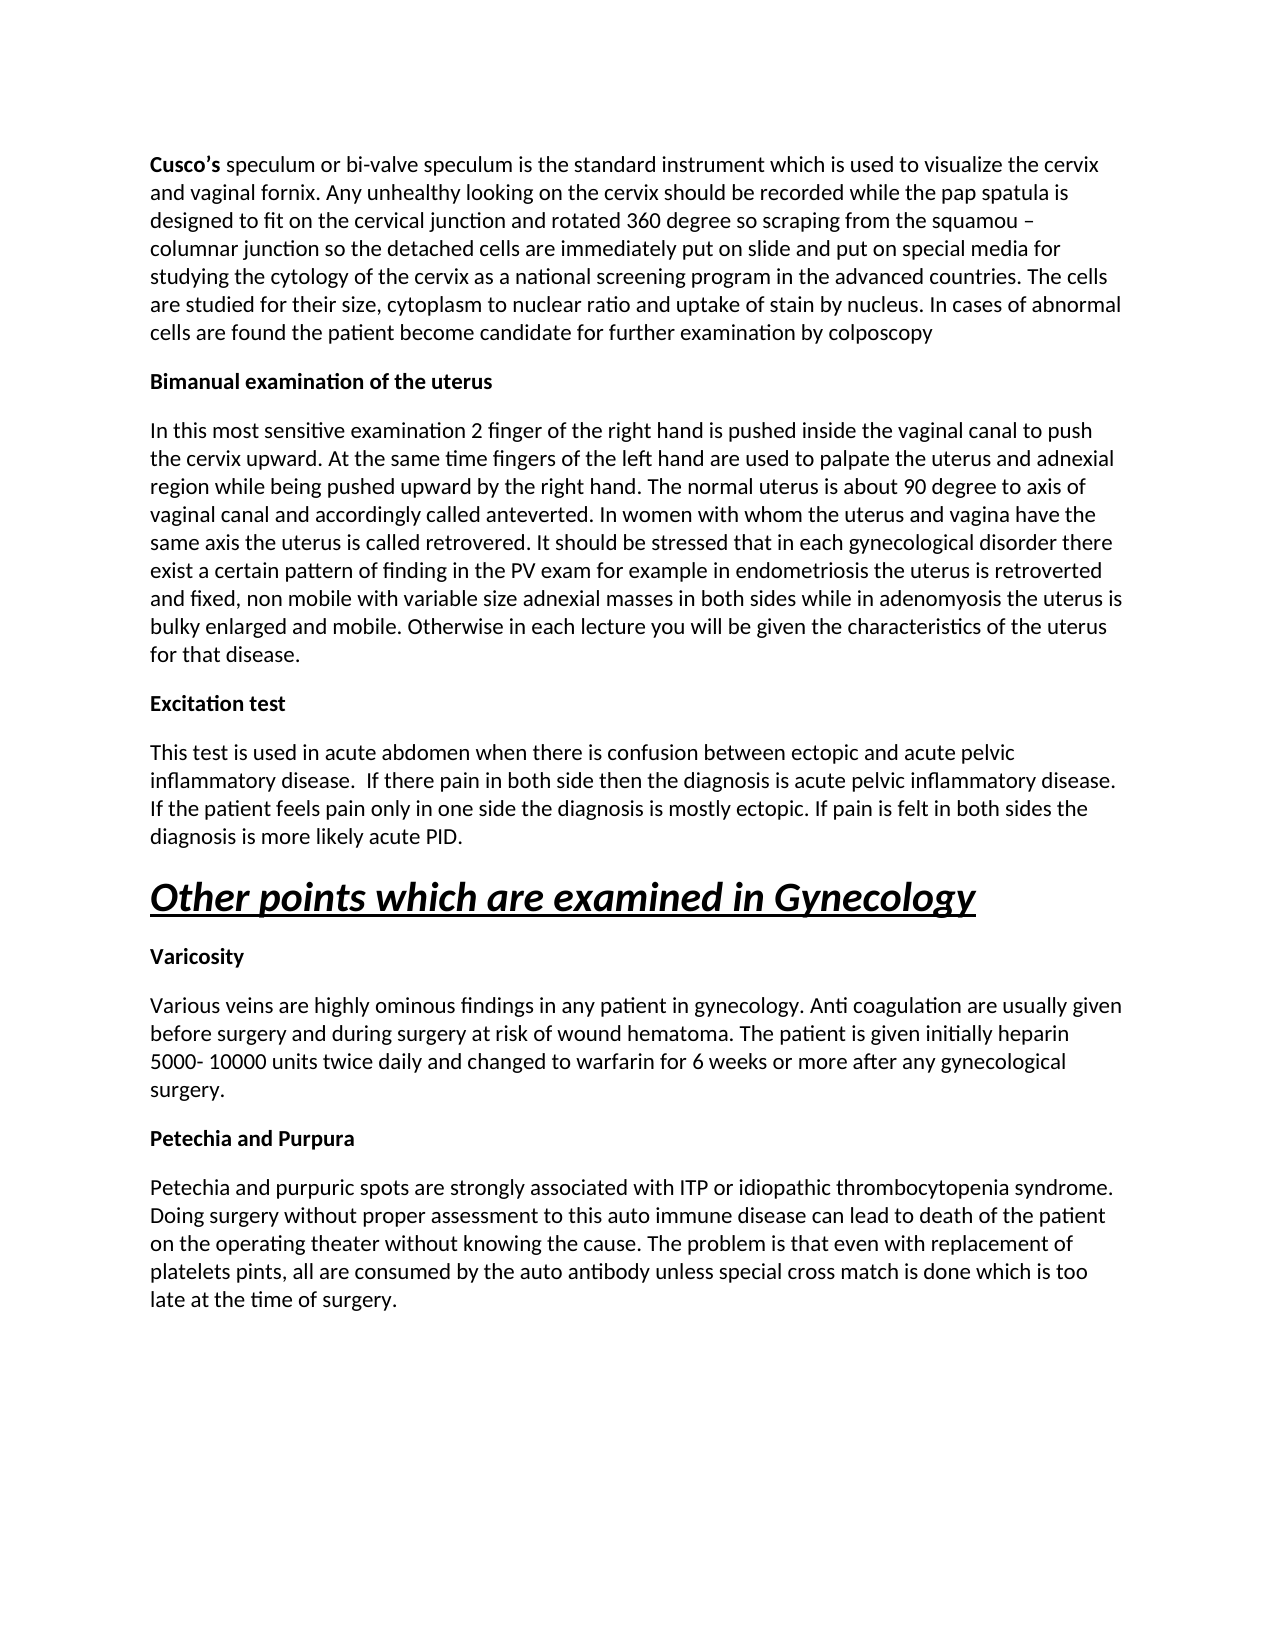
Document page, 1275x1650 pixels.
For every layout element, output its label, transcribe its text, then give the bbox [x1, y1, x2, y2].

text Cusco’s speculum or bi-valve speculum is the standard instrument which is used to visualize the cervix and vaginal fornix. Any unhealthy looking on the cervix should be recorded while the pap spatula is designed to fit on the cervical junction and rotated 360 degree so scraping from the squamou – columnar junction so the detached cells are immediately put on slide and put on special media for studying the cytology of the cervix as a national screening program in the advanced countries. The cells are studied for their size, cytoplasm to nuclear ratio and uptake of stain by nucleus. In cases of abnormal cells are found the patient become candidate for further examination by colposcopy [150, 150, 1125, 346]
text Excitation test [150, 689, 1125, 717]
text In this most sensitive examination 2 finger of the right hand is pushed inside the vaginal canal to push the cervix upward. At the same time fingers of the left hand are used to palpate the uterus and adnexial region while being pushed upward by the right hand. The normal uterus is about 90 degree to axis of vaginal canal and accordingly called anteverted. In women with whom the uterus and vagina have the same axis the uterus is called retrovered. It should be stressed that in each gynecological disorder there exist a certain pattern of finding in the PV exam for example in endometriosis the uterus is retroverted and fixed, non mobile with variable size adnexial masses in both sides while in adenomyosis the uterus is bulky enlarged and mobile. Otherwise in each lecture you will be given the characteristics of the uterus for that disease. [150, 416, 1125, 668]
text Other points which are examined in Gynecology [150, 871, 1125, 921]
text Petechia and Purpura [150, 1124, 1125, 1152]
text Petechia and purpuric spots are strongly associated with ITP or idiopathic thrombocytopenia syndrome. Doing surgery without proper assessment to this auto immune disease can lead to death of the patient on the operating theater without knowing the cause. The problem is that even with replacement of platelets pints, all are consumed by the auto antibody unless special cross match is done which is too late at the time of surgery. [150, 1173, 1125, 1313]
text Bimanual examination of the uterus [150, 367, 1125, 395]
text Varicosity [150, 942, 1125, 970]
text This test is used in acute abdomen when there is confusion between ectopic and acute pelvic inflammatory disease. If there pain in both side then the diagnosis is acute pelvic inflammatory disease. If the patient feels pain only in one side the diagnosis is mostly ectopic. If pain is felt in both sides the diagnosis is more likely acute PID. [150, 738, 1125, 850]
text Various veins are highly ominous findings in any patient in gynecology. Anti coagulation are usually given before surgery and during surgery at risk of wound hematoma. The patient is given initially heparin 5000- 10000 units twice daily and changed to warfarin for 6 weeks or more after any gynecological surgery. [150, 991, 1125, 1103]
